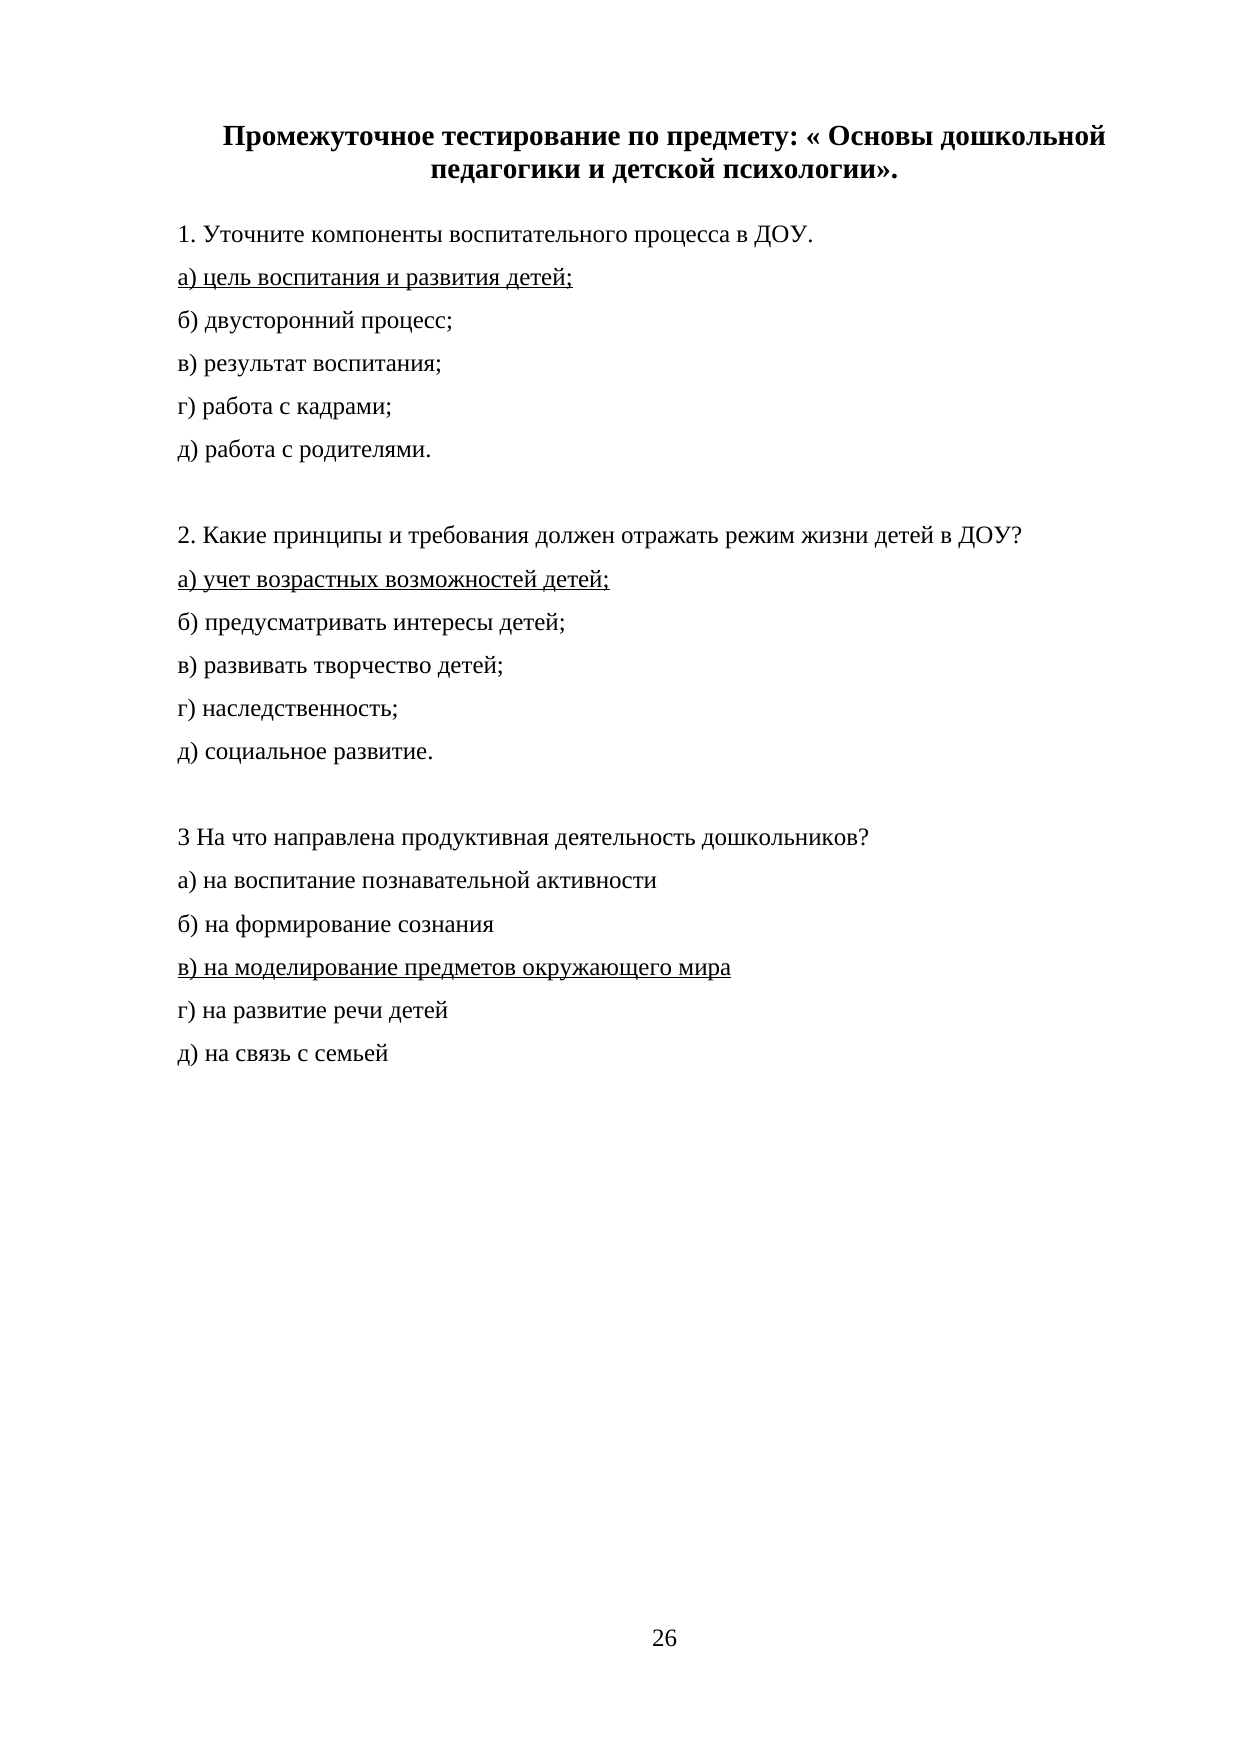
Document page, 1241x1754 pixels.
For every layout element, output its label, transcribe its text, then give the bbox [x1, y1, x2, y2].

text г) наследственность; [177, 693, 1152, 722]
text 3 На что направлена продуктивная деятельность дошкольников? [177, 822, 1152, 851]
text д) на связь с семьей [177, 1038, 1152, 1067]
list Промежуточное тестирование по предмету: « Основы дошкольной педагогики и детской психологии». [177, 118, 1152, 185]
text а) на воспитание познавательной активности [177, 866, 1152, 894]
text г) на развитие речи детей [177, 995, 1152, 1024]
text в) результат воспитания; [177, 348, 1152, 377]
text в) на моделирование предметов окружающего мира [177, 952, 1152, 981]
text б) на формирование сознания [177, 909, 1152, 937]
text в) развивать творчество детей; [177, 650, 1152, 679]
text а) цель воспитания и развития детей; [177, 262, 1152, 291]
text д) социальное развитие. [177, 736, 1152, 765]
text б) двусторонний процесс; [177, 305, 1152, 334]
text 1. Уточните компоненты воспитательного процесса в ДОУ. [177, 219, 1152, 247]
text а) учет возрастных возможностей детей; [177, 564, 1152, 592]
text д) работа с родителями. [177, 434, 1152, 463]
list 2. Какие принципы и требования должен отражать режим жизни детей в ДОУ? [177, 521, 1152, 549]
text б) предусматривать интересы детей; [177, 607, 1152, 636]
text г) работа с кадрами; [177, 391, 1152, 420]
